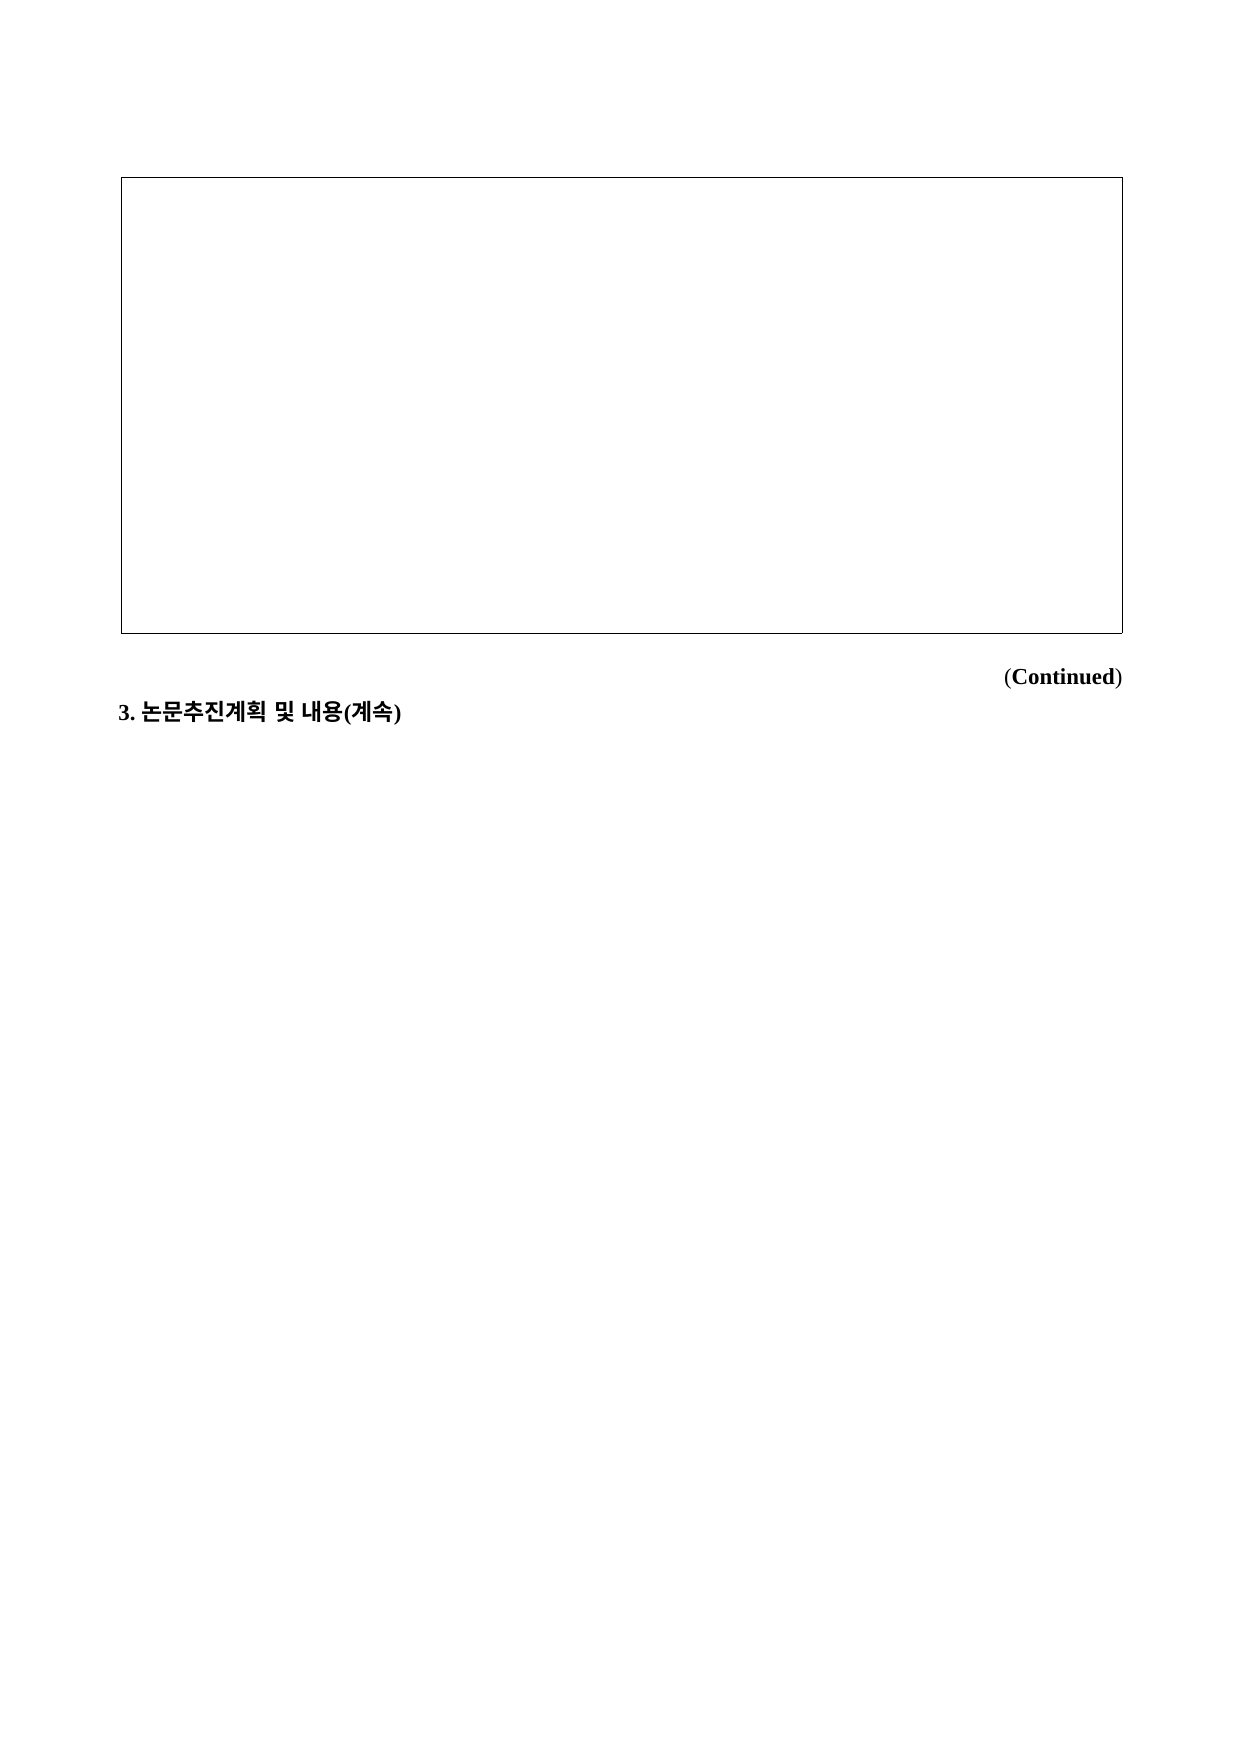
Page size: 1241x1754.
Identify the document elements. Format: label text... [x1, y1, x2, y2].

text (Continued) [118, 663, 1122, 690]
text 3. 논문추진계획 및 내용(계속) [118, 694, 1122, 727]
table_header [122, 178, 1122, 633]
